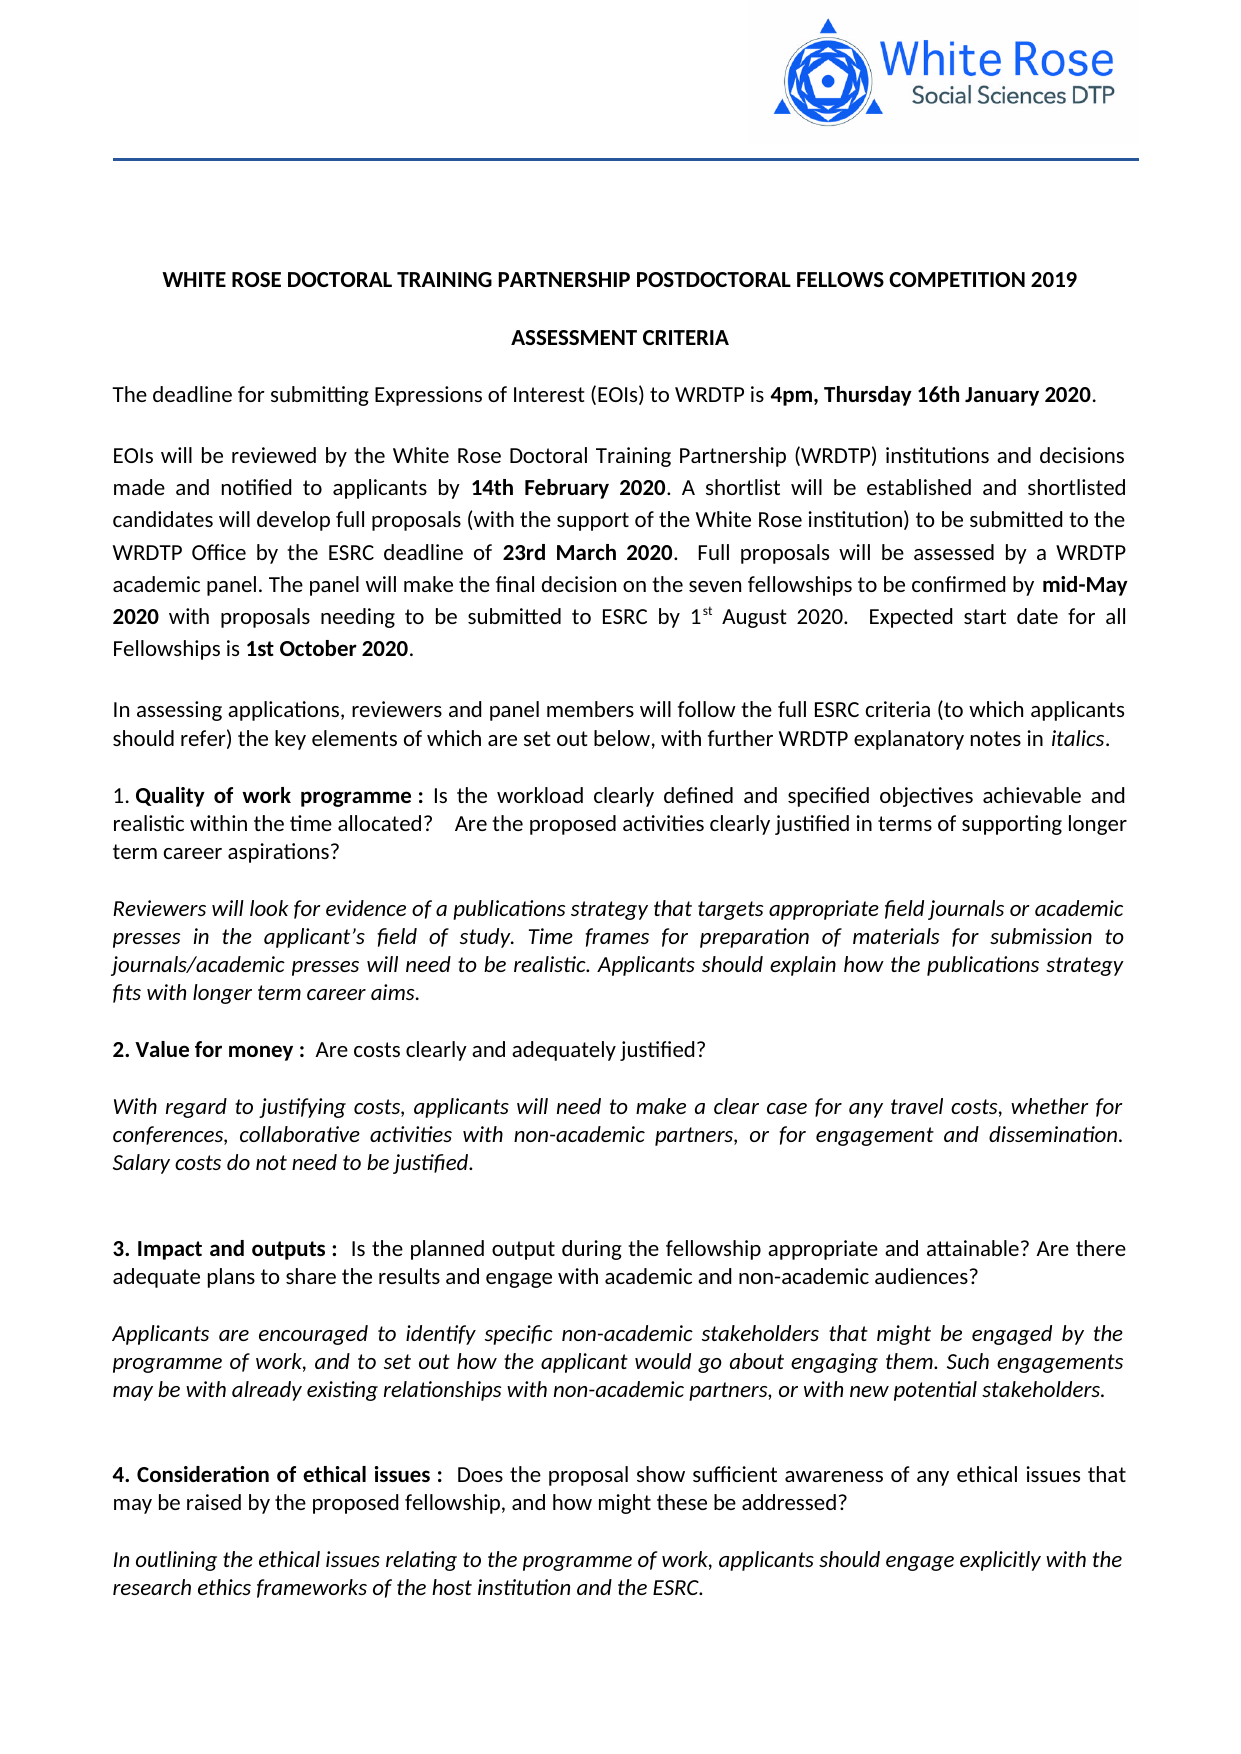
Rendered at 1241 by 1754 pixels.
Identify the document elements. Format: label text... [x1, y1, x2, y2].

text 4. Consideration of ethical issues : Does the proposal show sufficient awareness of any ethical issues that may be raised by the proposed fellowship, and how might these be addressed? [112, 1460, 1128, 1516]
text ASSESSMENT CRITERIA [112, 323, 1128, 351]
text 2. Value for money : Are costs clearly and adequately justified? [112, 1035, 1128, 1063]
text In outlining the ethical issues relating to the programme of work, applicants should engage explicitly with the research ethics frameworks of the host institution and the ESRC. [112, 1545, 1128, 1601]
text 1. Quality of work programme : Is the workload clearly defined and specified objectives achievable and realistic within the time allocated? Are the proposed activities clearly justified in terms of supporting longer term career aspirations? [112, 781, 1128, 865]
picture [747, 0, 1139, 144]
text The deadline for submitting Expressions of Interest (EOIs) to WRDTP is 4pm, Thursday 16th January 2020. [112, 380, 1128, 408]
text Applicants are encouraged to identify specific non-academic stakeholders that might be engaged by the programme of work, and to set out how the applicant would go about engaging them. Such engagements may be with already existing relationships with non-academic partners, or with new potential stakeholders. [112, 1319, 1128, 1403]
text With regard to justifying costs, applicants will need to make a clear case for any travel costs, whether for conferences, collaborative activities with non-academic partners, or for engagement and dissemination. Salary costs do not need to be justified. [112, 1092, 1128, 1177]
text 3. Impact and outputs : Is the planned output during the fellowship appropriate and attainable? Are there adequate plans to share the results and engage with academic and non-academic audiences? [112, 1234, 1128, 1290]
text Reviewers will look for evidence of a publications strategy that targets appropriate field journals or academic presses in the applicant’s field of study. Time frames for preparation of materials for submission to journals/academic presses will need to be realistic. Applicants should explain how the publications strategy fits with longer term career aims. [112, 894, 1128, 1006]
text In assessing applications, reviewers and panel members will follow the full ESRC criteria (to which applicants should refer) the key elements of which are set out below, with further WRDTP explanatory notes in italics. [112, 696, 1128, 752]
text WHITE ROSE DOCTORAL TRAINING PARTNERSHIP POSTDOCTORAL FELLOWS COMPETITION 2019 [112, 265, 1128, 293]
text EOIs will be reviewed by the White Rose Doctoral Training Partnership (WRDTP) institutions and decisions made and notified to applicants by 14th February 2020. A shortlist will be established and shortlisted candidates will develop full proposals (with the support of the White Rose institution) to be submitted to the WRDTP Office by the ESRC deadline of 23rd March 2020. Full proposals will be assessed by a WRDTP academic panel. The panel will make the final decision on the seven fellowships to be confirmed by mid-May 2020 with proposals needing to be submitted to ESRC by 1st August 2020. Expected start date for all Fellowships is 1st October 2020. [112, 441, 1128, 662]
